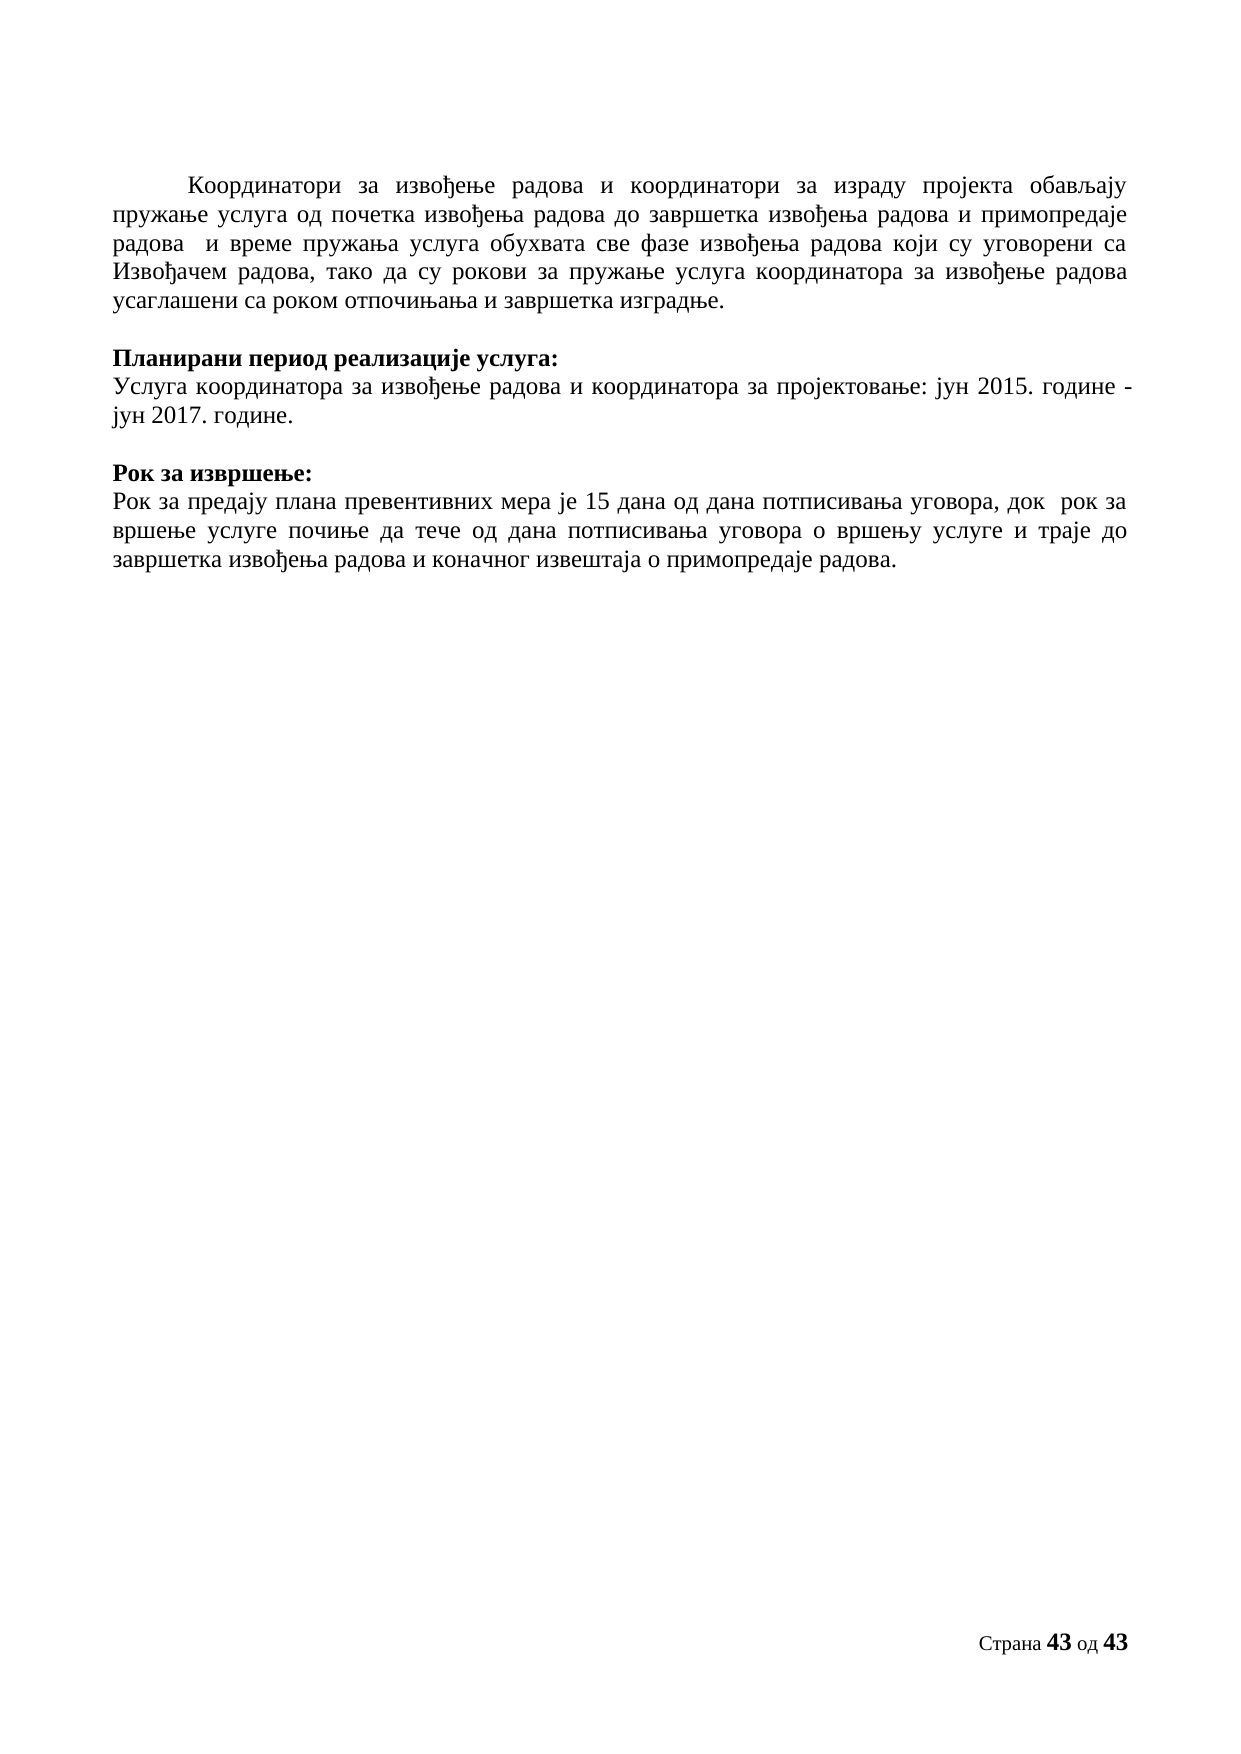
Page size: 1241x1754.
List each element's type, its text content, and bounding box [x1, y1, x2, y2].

text Планирани период реализације услуга: [112, 343, 1134, 371]
text Услуга координатора за извођење радова и координатора за пројектовање: јун 2015. године - јун 2017. године. [112, 371, 1134, 429]
text Рок за извршење: [112, 458, 1128, 486]
text Координатори за извођење радова и координатори за израду пројекта обављају пружање услуга од почетка извођења радова до завршетка извођења радова и примопредаје радова и време пружања услуга обухвата све фазе извођења радова који су уговорени са Извођачем радова, тако да су рокови за пружање услуга координатора за извођење радова усаглашени са роком отпочињања и завршетка изградње. [112, 170, 1128, 314]
text Рок за предају плана превентивних мера је 15 дана од дана потписивања уговора, док рок за вршење услуге почиње да тече од дана потписивања уговора о вршењу услуге и траје до завршетка извођења радова и коначног извештаја о примопредаје радова. [112, 486, 1128, 573]
